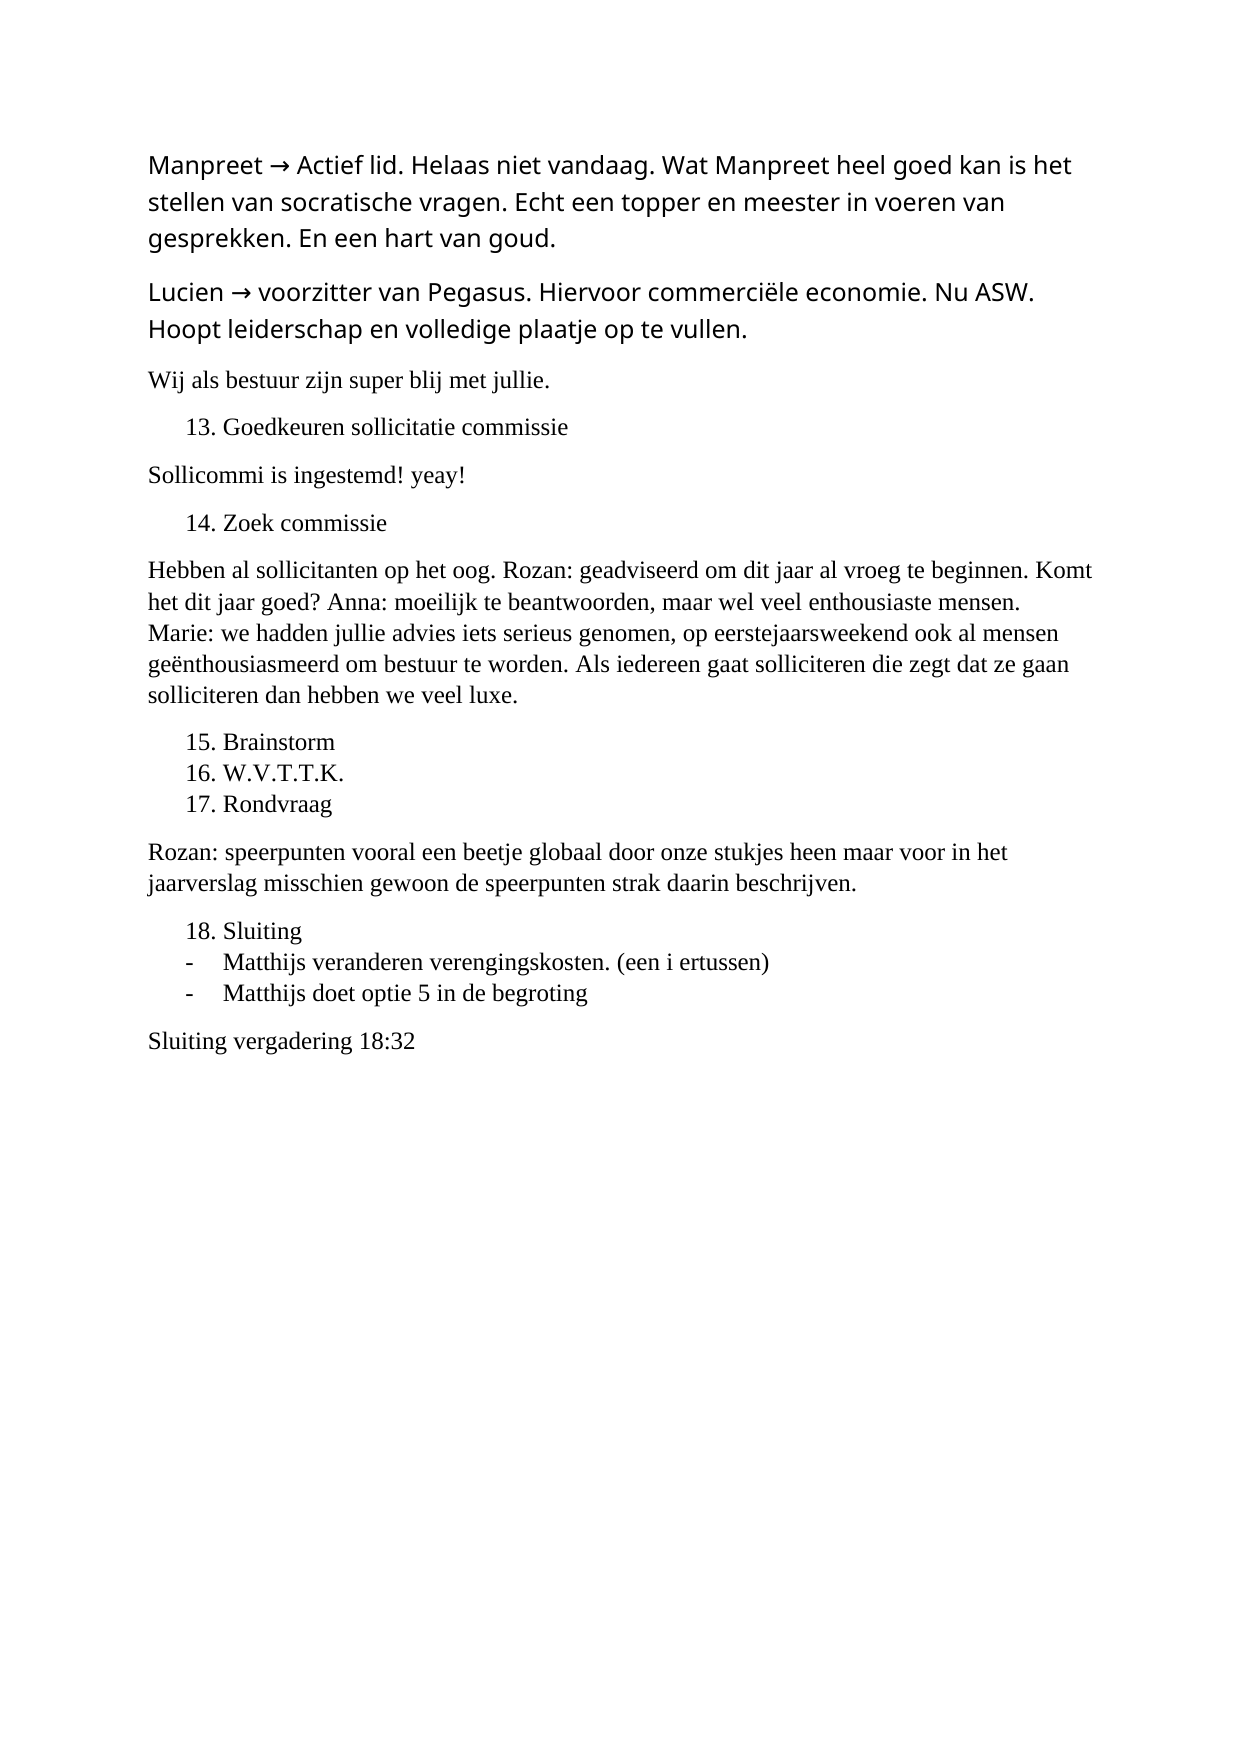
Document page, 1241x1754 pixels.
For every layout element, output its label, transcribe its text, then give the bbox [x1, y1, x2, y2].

list Matthijs doet optie 5 in de begroting [185, 978, 1093, 1007]
list Sluiting [185, 916, 1093, 945]
text Wij als bestuur zijn super blij met jullie. [148, 365, 1093, 393]
list Rondvraag [185, 789, 1093, 818]
text Sollicommi is ingestemd! yeay! [148, 460, 1093, 489]
list Goedkeuren sollicitatie commissie [185, 412, 1093, 441]
text Sluiting vergadering 18:32 [148, 1026, 1093, 1054]
list Zoek commissie [185, 508, 1093, 537]
list W.V.T.T.K. [185, 758, 1093, 787]
list Matthijs veranderen verengingskosten. (een i ertussen) [185, 947, 1093, 976]
list Brainstorm [185, 727, 1093, 756]
text Hebben al sollicitanten op het oog. Rozan: geadviseerd om dit jaar al vroeg te beginnen. Komt het dit jaar goed? Anna: moeilijk te beantwoorden, maar wel veel enthousiaste mensen. Marie: we hadden jullie advies iets serieus genomen, op eerstejaarsweekend ook al mensen geënthousiasmeerd om bestuur te worden. Als iedereen gaat solliciteren die zegt dat ze gaan solliciteren dan hebben we veel luxe. [148, 556, 1093, 708]
text Rozan: speerpunten vooral een beetje globaal door onze stukjes heen maar voor in het jaarverslag misschien gewoon de speerpunten strak daarin beschrijven. [148, 837, 1093, 897]
